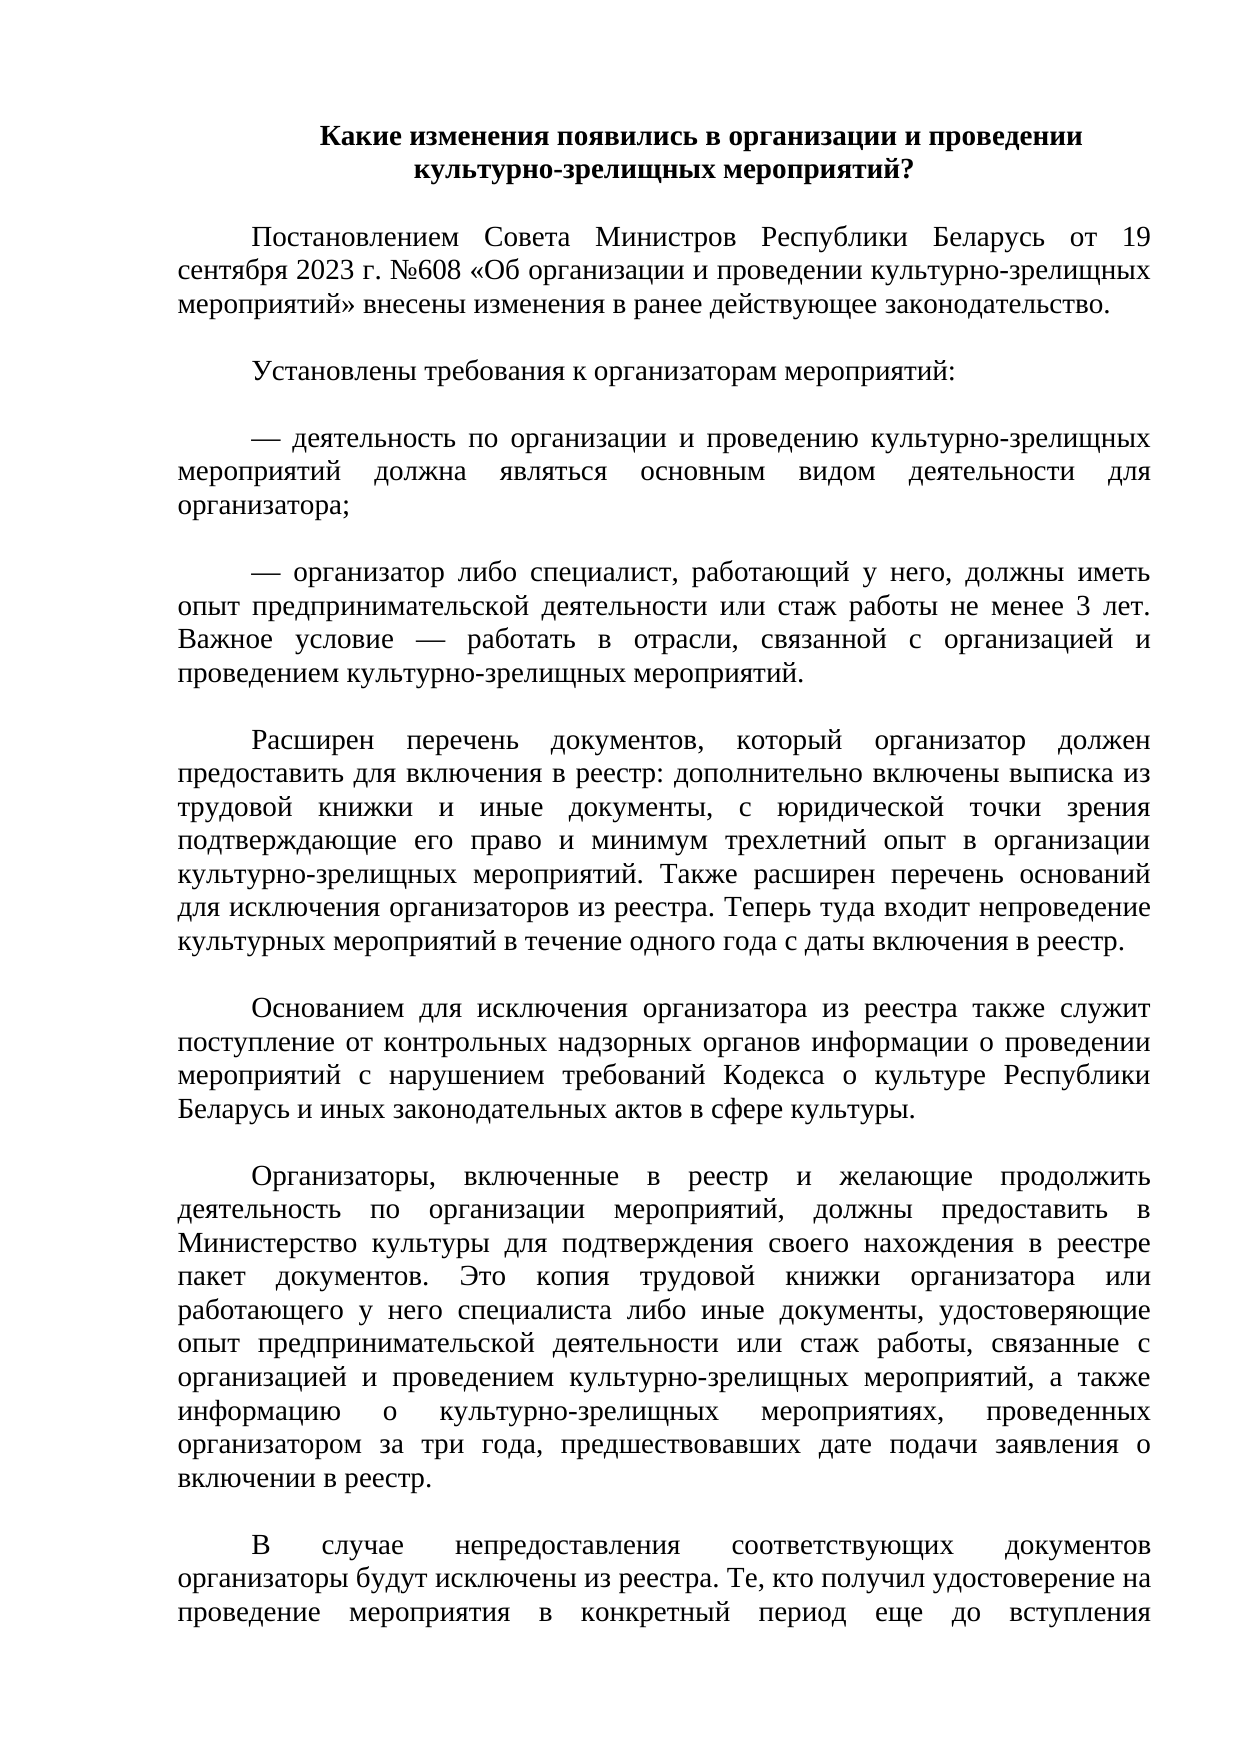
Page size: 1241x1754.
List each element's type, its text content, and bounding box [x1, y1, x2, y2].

text Основанием для исключения организатора из реестра также служит поступление от контрольных надзорных органов информации о проведении мероприятий с нарушением требований Кодекса о культуре Республики Беларусь и иных законодательных актов в сфере культуры. [177, 990, 1152, 1124]
text Расширен перечень документов, который организатор должен предоставить для включения в реестр: дополнительно включены выписка из трудовой книжки и иные документы, с юридической точки зрения подтверждающие его право и минимум трехлетний опыт в организации культурно-зрелищных мероприятий. Также расширен перечень оснований для исключения организаторов из реестра. Теперь туда входит непроведение культурных мероприятий в течение одного года с даты включения в реестр. [177, 722, 1152, 957]
text Постановлением Совета Министров Республики Беларусь от 19 сентября 2023 г. №608 «Об организации и проведении культурно-зрелищных мероприятий» внесены изменения в ранее действующее законодательство. [177, 219, 1152, 319]
text Организаторы, включенные в реестр и желающие продолжить деятельность по организации мероприятий, должны предоставить в Министерство культуры для подтверждения своего нахождения в реестре пакет документов. Это копия трудовой книжки организатора или работающего у него специалиста либо иные документы, удостоверяющие опыт предпринимательской деятельности или стаж работы, связанные с организацией и проведением культурно-зрелищных мероприятий, а также информацию о культурно-зрелищных мероприятиях, проведенных организатором за три года, предшествовавших дате подачи заявления о включении в реестр. [177, 1158, 1152, 1493]
text Установлены требования к организаторам мероприятий: [177, 353, 1152, 386]
text Какие изменения появились в организации и проведении культурно-зрелищных мероприятий? [177, 118, 1152, 185]
text — организатор либо специалист, работающий у него, должны иметь опыт предпринимательской деятельности или стаж работы не менее 3 лет. Важное условие — работать в отрасли, связанной с организацией и проведением культурно-зрелищных мероприятий. [177, 554, 1152, 688]
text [177, 1527, 1152, 1627]
text — деятельность по организации и проведению культурно-зрелищных мероприятий должна являться основным видом деятельности для организатора; [177, 420, 1152, 521]
